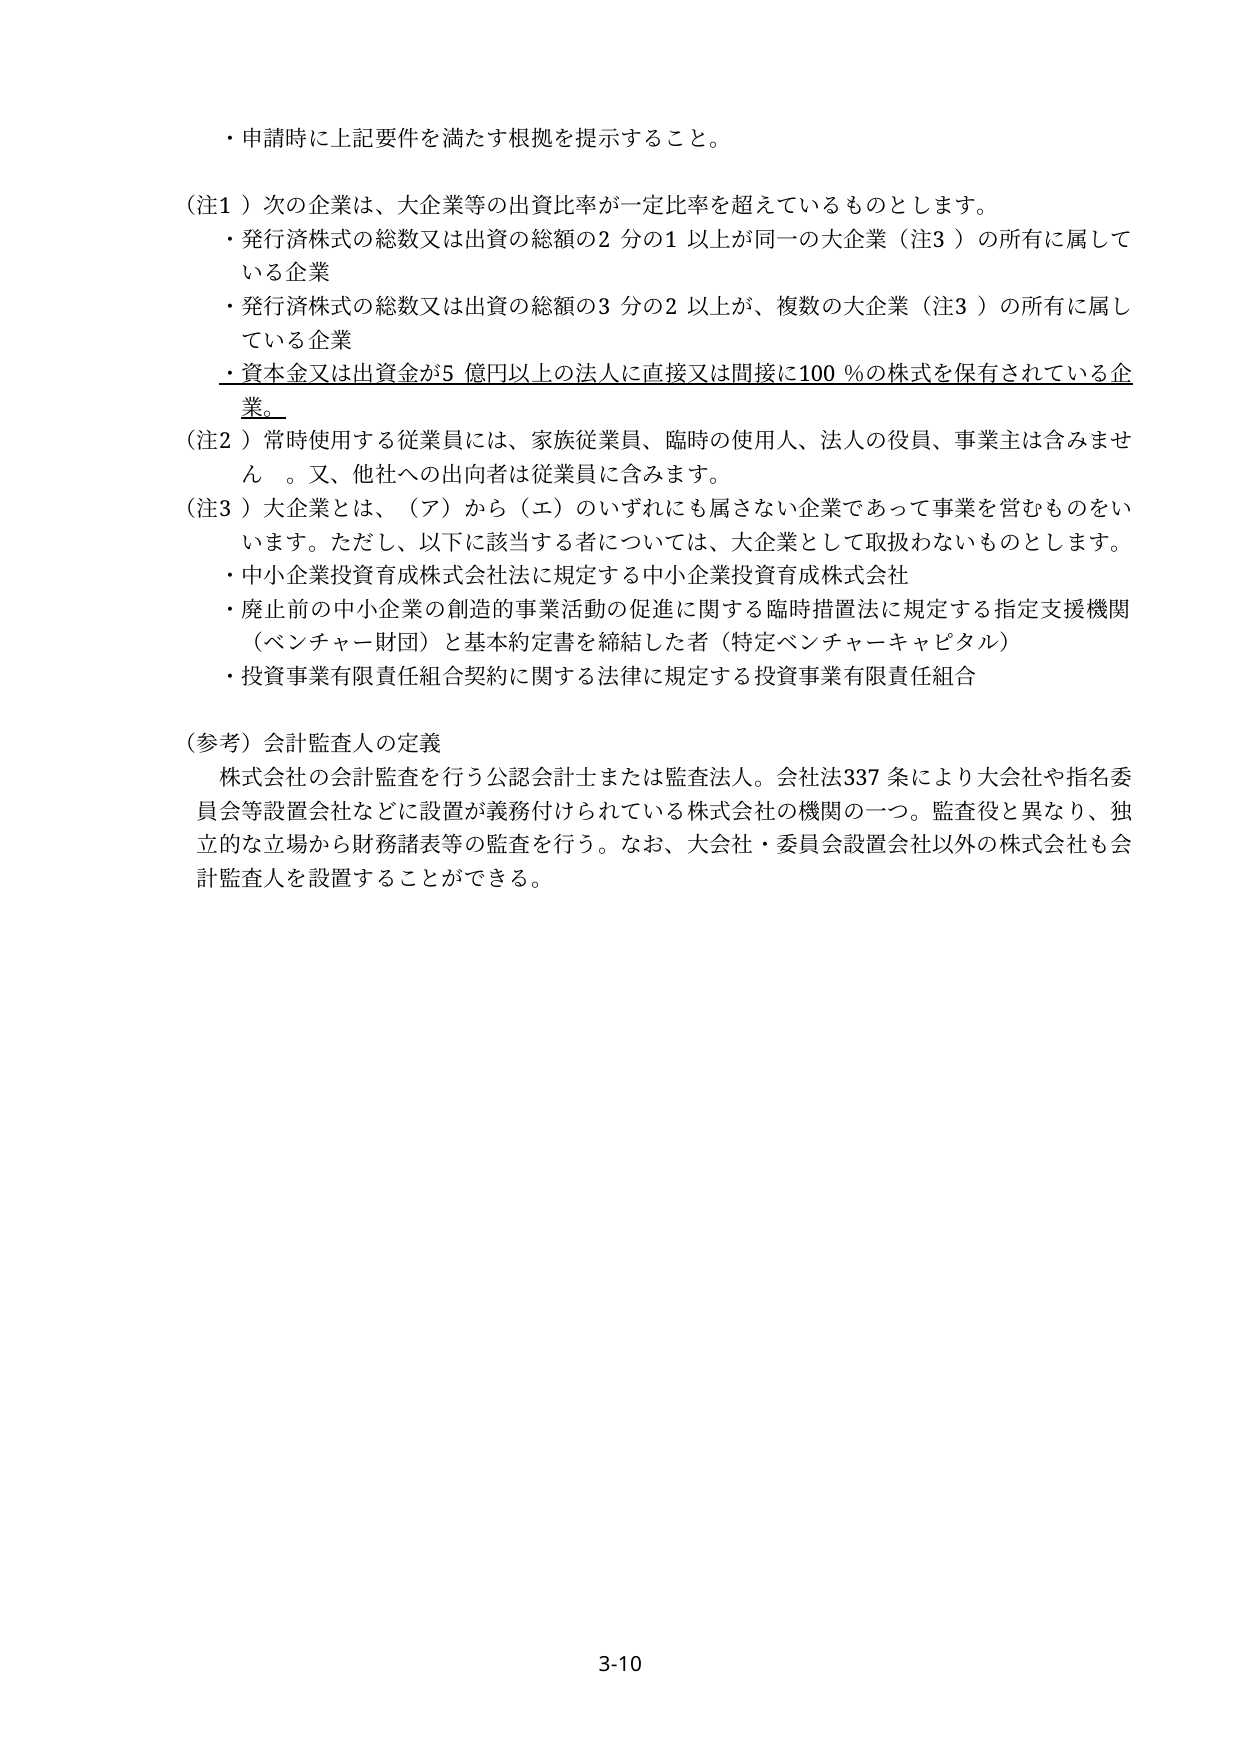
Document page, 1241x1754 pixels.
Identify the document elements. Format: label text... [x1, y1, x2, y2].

text ・発行済株式の総数又は出資の総額の2分の1以上が同一の大企業（注3）の所有に属している企業 [219, 221, 1133, 288]
text ・中小企業投資育成株式会社法に規定する中小企業投資育成株式会社 [219, 557, 1133, 591]
list ・資本金又は出資金が5億円以上の法人に直接又は間接に100％の株式を保有されている企業。 [219, 385, 1133, 423]
text ・廃止前の中小企業の創造的事業活動の促進に関する臨時措置法に規定する指定支援機関（ベンチャー財団）と基本約定書を締結した者（特定ベンチャーキャピタル） [219, 591, 1133, 658]
text 立的な立場から財務諸表等の監査を行う。なお、大会社・委員会設置会社以外の株式会社も会 [107, 826, 1133, 860]
text （注2）常時使用する従業員には、家族従業員、臨時の使用人、法人の役員、事業主は含みません。又、他社への出向者は従業員に含みます。 [174, 423, 1133, 490]
text ・発行済株式の総数又は出資の総額の3分の2以上が、複数の大企業（注3）の所有に属している企業 [219, 288, 1133, 355]
text （注1）次の企業は、大企業等の出資比率が一定比率を超えているものとします。 [173, 187, 1133, 221]
text （注3）大企業とは、（ア）から（エ）のいずれにも属さない企業であって事業を営むものをいいます。ただし、以下に該当する者については、大企業として取扱わないものとします。 [174, 490, 1133, 557]
text ・申請時に上記要件を満たす根拠を提示すること。 [173, 120, 1133, 153]
text 計監査人を設置することができる。 [107, 860, 1133, 894]
list ・資本金又は出資金が5億円以上の法人に直接又は間接に100％の株式を保有されている企業。 [219, 355, 1133, 383]
text 株式会社の会計監査を行う公認会計士または監査法人。会社法337条により大会社や指名委 [107, 759, 1133, 793]
text ・投資事業有限責任組合契約に関する法律に規定する投資事業有限責任組合 [219, 658, 1133, 692]
text 員会等設置会社などに設置が義務付けられている株式会社の機関の一つ。監査役と異なり、独 [107, 793, 1133, 826]
text （参考）会計監査人の定義 [107, 726, 1133, 759]
